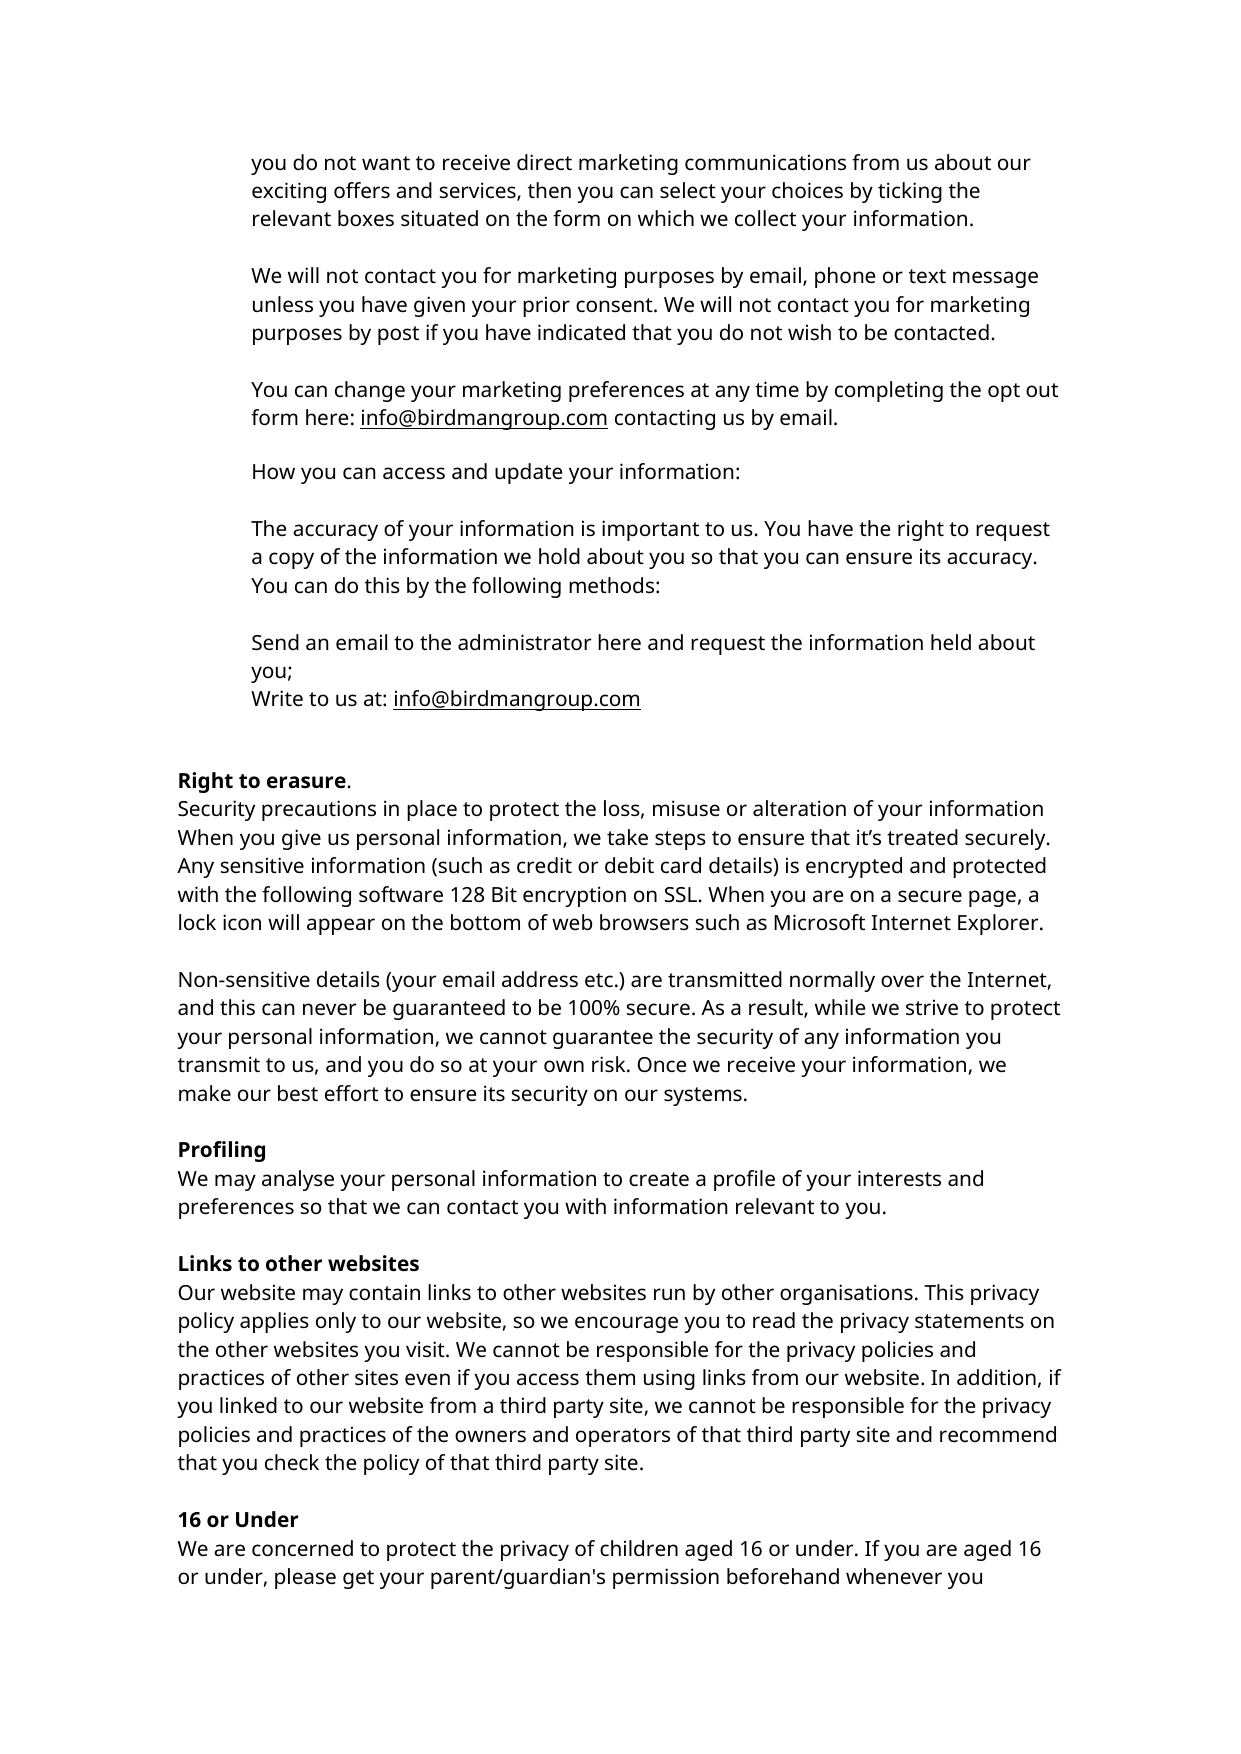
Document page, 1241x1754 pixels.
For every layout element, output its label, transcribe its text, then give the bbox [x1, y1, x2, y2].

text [251, 148, 1063, 432]
text How you can access and update your information: The accuracy of your information is important to us. You have the right to request a copy of the information we hold about you so that you can ensure its accuracy. You can do this by the following methods: Send an email to the administrator here and request the information held about you; Write to us at: info@birdmangroup.com [251, 457, 1063, 741]
text Right to erasure. Security precautions in place to protect the loss, misuse or alteration of your information When you give us personal information, we take steps to ensure that it’s treated securely. Any sensitive information (such as credit or debit card details) is encrypted and protected with the following software 128 Bit encryption on SSL. When you are on a secure page, a lock icon will appear on the bottom of web browsers such as Microsoft Internet Explorer. Non-sensitive details (your email address etc.) are transmitted normally over the Internet, and this can never be guaranteed to be 100% secure. As a result, while we strive to protect your personal information, we cannot guarantee the security of any information you transmit to us, and you do so at your own risk. Once we receive your information, we make our best effort to ensure its security on our systems. [177, 766, 1063, 1107]
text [177, 1107, 1063, 1591]
